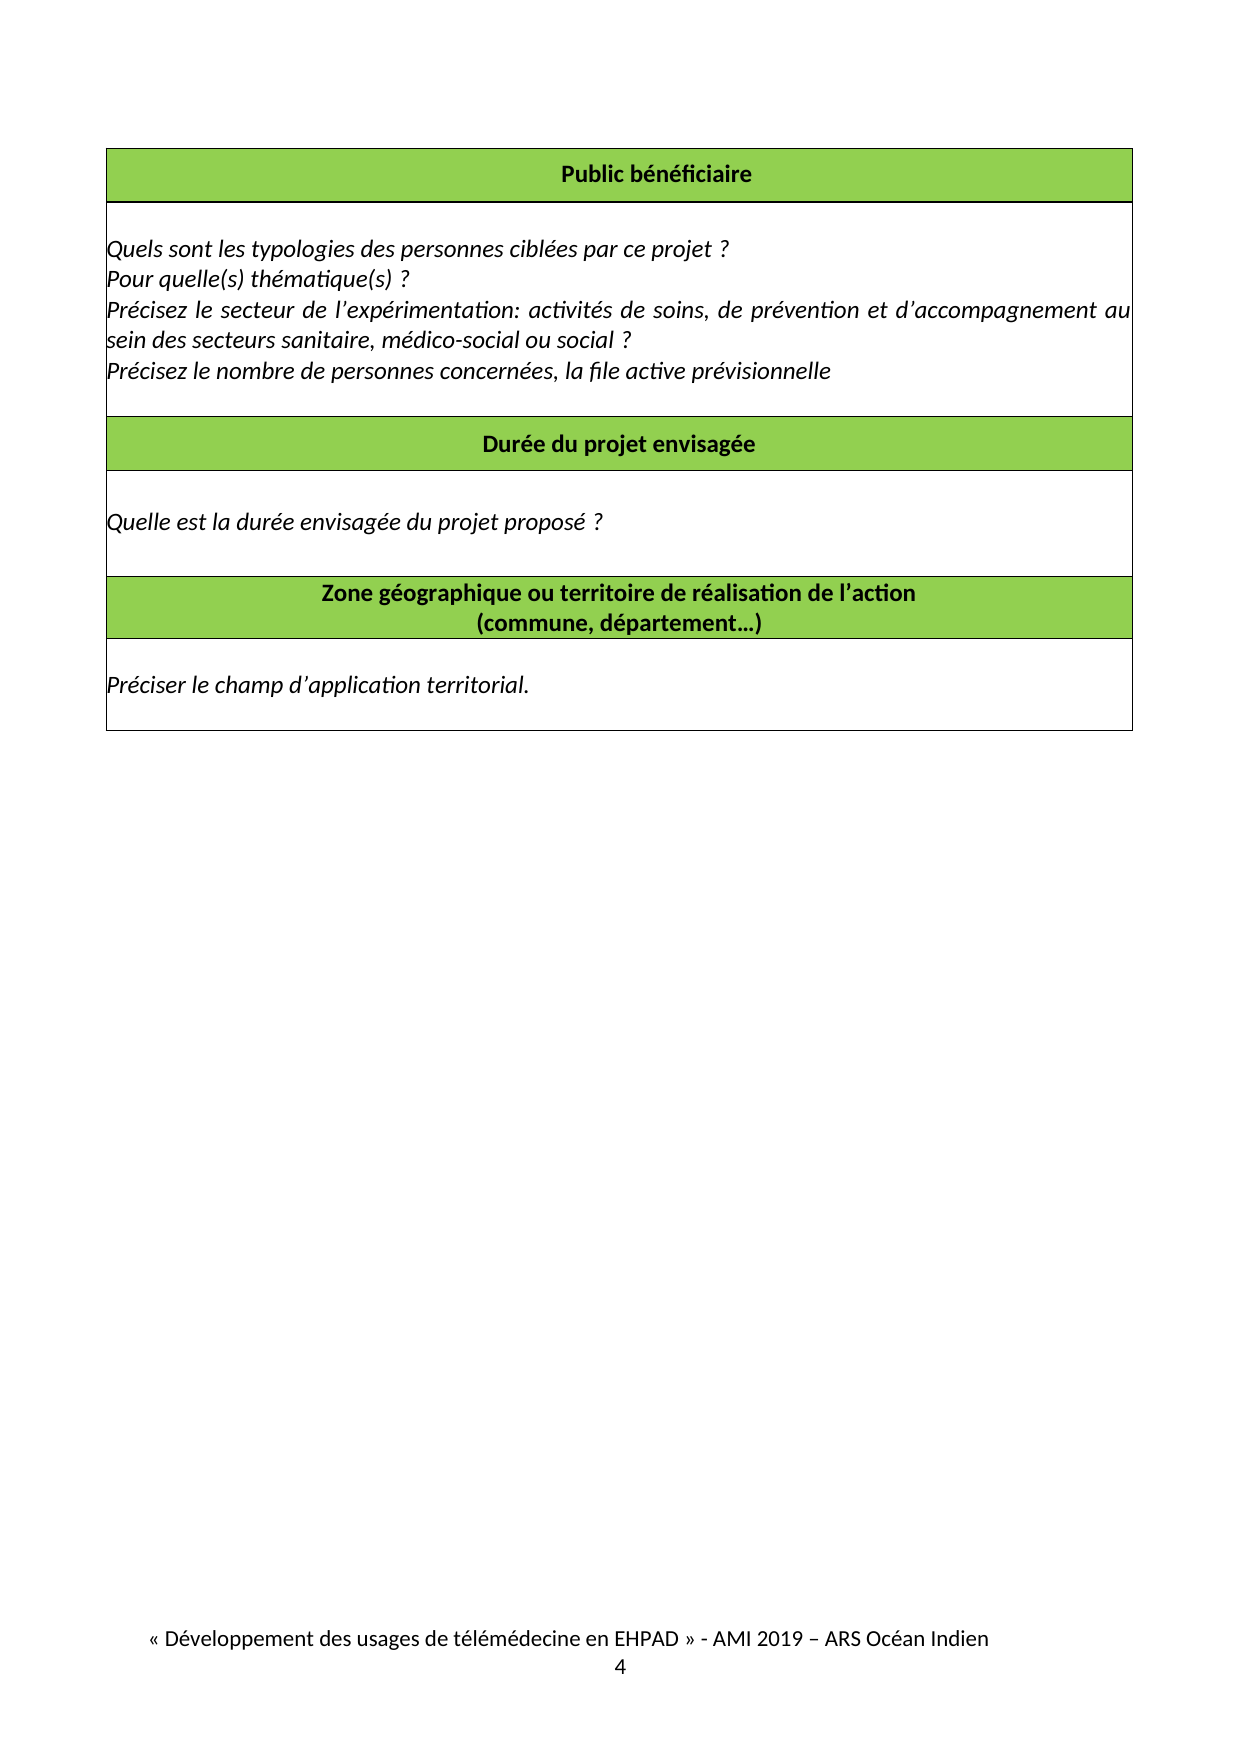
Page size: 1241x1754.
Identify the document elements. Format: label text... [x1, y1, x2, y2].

table_cell Zone géographique ou territoire de réalisation de l’action (commune, département…) [107, 577, 1132, 638]
table_cell Quelle est la durée envisagée du projet proposé ? [107, 471, 1132, 576]
table_cell Préciser le champ d’application territorial. [107, 639, 1132, 730]
table_cell Public bénéficiaire [107, 149, 1132, 201]
table_cell Quels sont les typologies des personnes ciblées par ce projet ? Pour quelle(s) thématique(s) ? Précisez le secteur de l’expérimentation: activités de soins, de prévention et d’accompagnement au sein des secteurs sanitaire, médico-social ou social ? Précisez le nombre de personnes concernées, la file active prévisionnelle [107, 203, 1132, 416]
table_cell Durée du projet envisagée [107, 417, 1132, 470]
